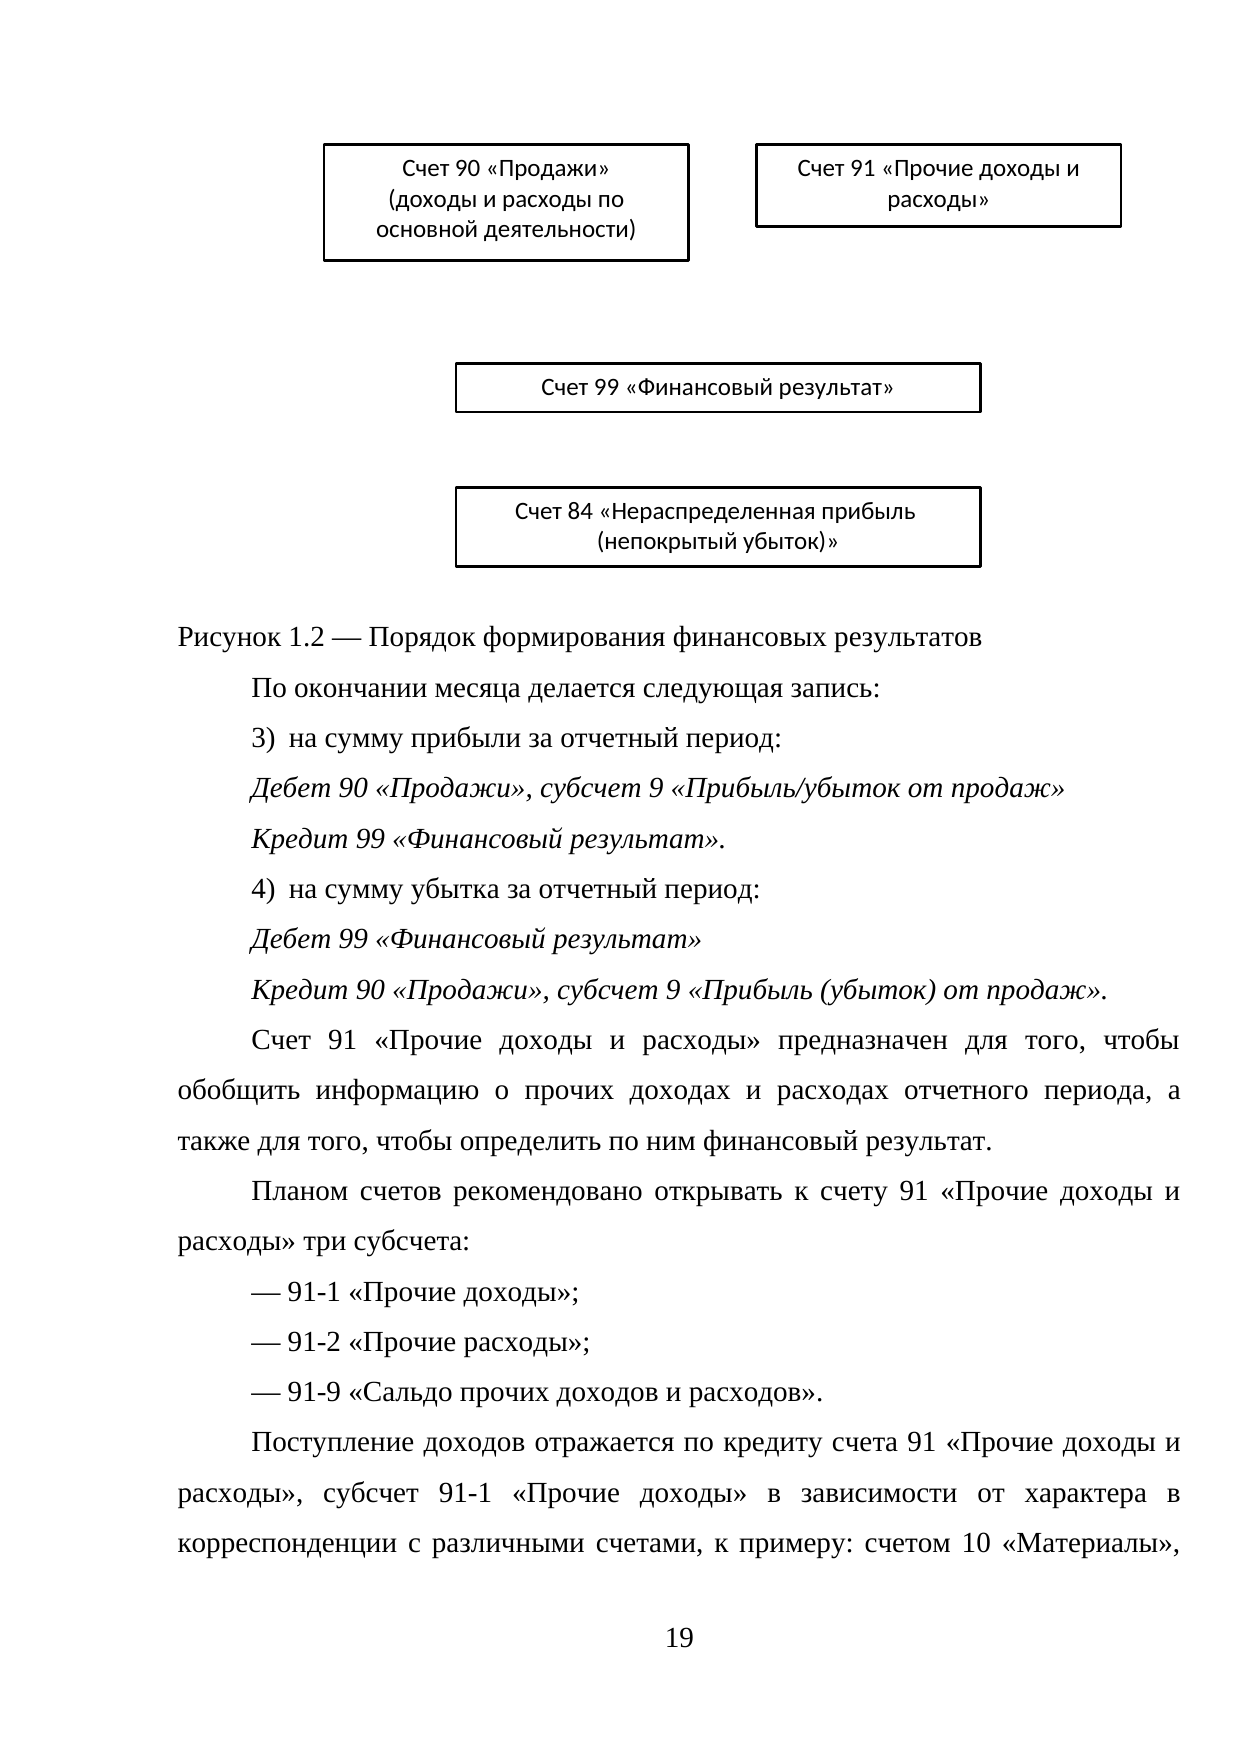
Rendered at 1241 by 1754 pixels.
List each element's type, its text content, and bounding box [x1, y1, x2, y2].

text Кредит 99 «Финансовый результат». [177, 821, 1181, 854]
text Дебет 90 «Продажи», субсчет 9 «Прибыль/убыток от продаж» [177, 771, 1181, 804]
text — 91-2 «Прочие расходы»; [177, 1324, 1181, 1357]
text Кредит 90 «Продажи», субсчет 9 «Прибыль (убыток) от продаж». [177, 972, 1181, 1005]
list на сумму прибыли за отчетный период: [251, 720, 1181, 754]
text — 91-1 «Прочие доходы»; [177, 1274, 1181, 1307]
list на сумму убытка за отчетный период: [251, 871, 1181, 905]
text — 91-9 «Сальдо прочих доходов и расходов». [177, 1374, 1181, 1408]
text По окончании месяца делается следующая запись: [177, 670, 1181, 703]
text Рисунок 1.2 — Порядок формирования финансовых результатов [177, 619, 1181, 652]
text Планом счетов рекомендовано открывать к счету 91 «Прочие доходы и расходы» три субсчета: [177, 1173, 1181, 1257]
text Дебет 99 «Финансовый результат» [177, 921, 1181, 955]
text Счет 91 «Прочие доходы и расходы» предназначен для того, чтобы обобщить информацию о прочих доходах и расходах отчетного периода, а также для того, чтобы определить по ним финансовый результат. [177, 1022, 1181, 1156]
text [177, 1424, 1181, 1559]
